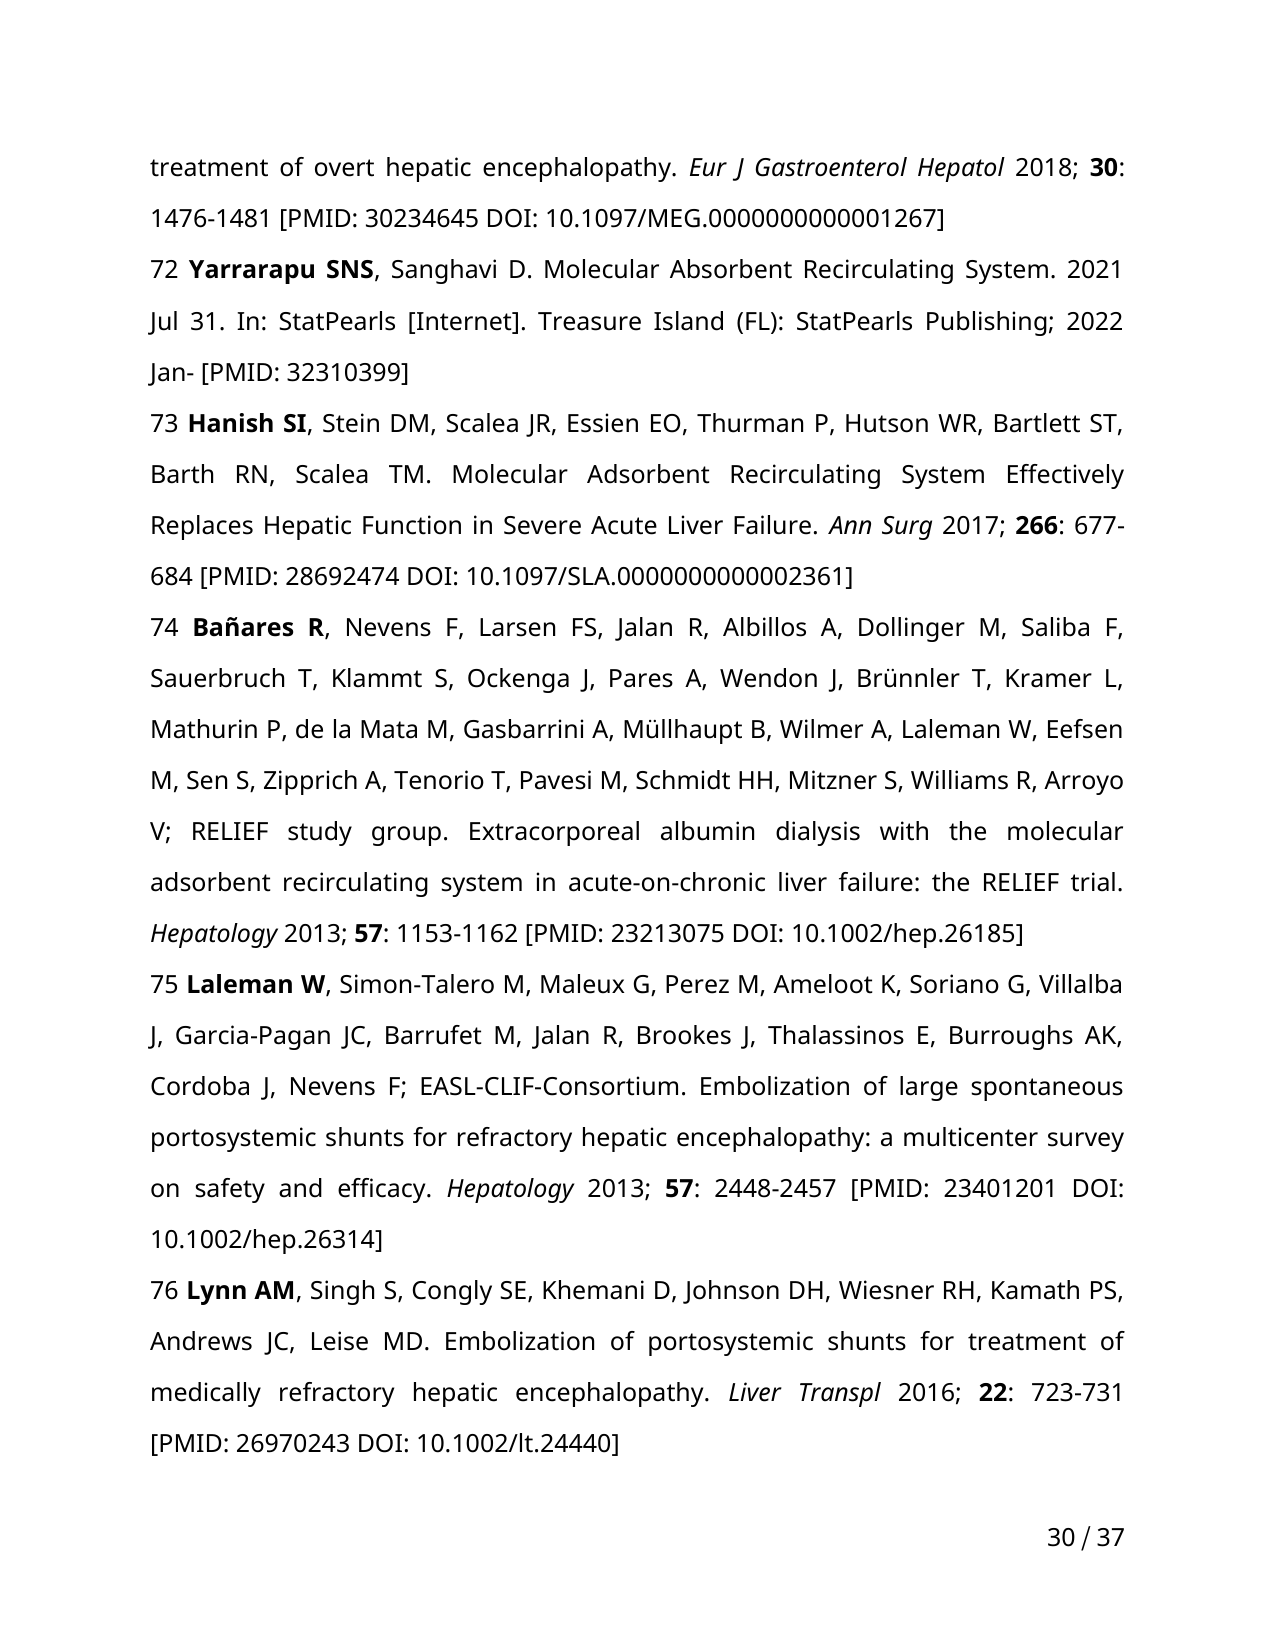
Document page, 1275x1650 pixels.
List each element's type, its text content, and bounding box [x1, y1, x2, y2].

text 72 Yarrarapu SNS, Sanghavi D. Molecular Absorbent Recirculating System. 2021 Jul 31. In: StatPearls [Internet]. Treasure Island (FL): StatPearls Publishing; 2022 Jan- [PMID: 32310399] [150, 252, 1125, 388]
text 73 Hanish SI, Stein DM, Scalea JR, Essien EO, Thurman P, Hutson WR, Bartlett ST, Barth RN, Scalea TM. Molecular Adsorbent Recirculating System Effectively Replaces Hepatic Function in Severe Acute Liver Failure. Ann Surg 2017; 266: 677-684 [PMID: 28692474 DOI: 10.1097/SLA.0000000000002361] [150, 405, 1125, 592]
text 74 Bañares R, Nevens F, Larsen FS, Jalan R, Albillos A, Dollinger M, Saliba F, Sauerbruch T, Klammt S, Ockenga J, Pares A, Wendon J, Brünnler T, Kramer L, Mathurin P, de la Mata M, Gasbarrini A, Müllhaupt B, Wilmer A, Laleman W, Eefsen M, Sen S, Zipprich A, Tenorio T, Pavesi M, Schmidt HH, Mitzner S, Williams R, Arroyo V; RELIEF study group. Extracorporeal albumin dialysis with the molecular adsorbent recirculating system in acute-on-chronic liver failure: the RELIEF trial. Hepatology 2013; 57: 1153-1162 [PMID: 23213075 DOI: 10.1002/hep.26185] [150, 609, 1125, 950]
text 76 Lynn AM, Singh S, Congly SE, Khemani D, Johnson DH, Wiesner RH, Kamath PS, Andrews JC, Leise MD. Embolization of portosystemic shunts for treatment of medically refractory hepatic encephalopathy. Liver Transpl 2016; 22: 723-731 [PMID: 26970243 DOI: 10.1002/lt.24440] [150, 1273, 1125, 1460]
text 75 Laleman W, Simon-Talero M, Maleux G, Perez M, Ameloot K, Soriano G, Villalba J, Garcia-Pagan JC, Barrufet M, Jalan R, Brookes J, Thalassinos E, Burroughs AK, Cordoba J, Nevens F; EASL-CLIF-Consortium. Embolization of large spontaneous portosystemic shunts for refractory hepatic encephalopathy: a multicenter survey on safety and efficacy. Hepatology 2013; 57: 2448-2457 [PMID: 23401201 DOI: 10.1002/hep.26314] [150, 967, 1125, 1256]
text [150, 150, 1125, 235]
